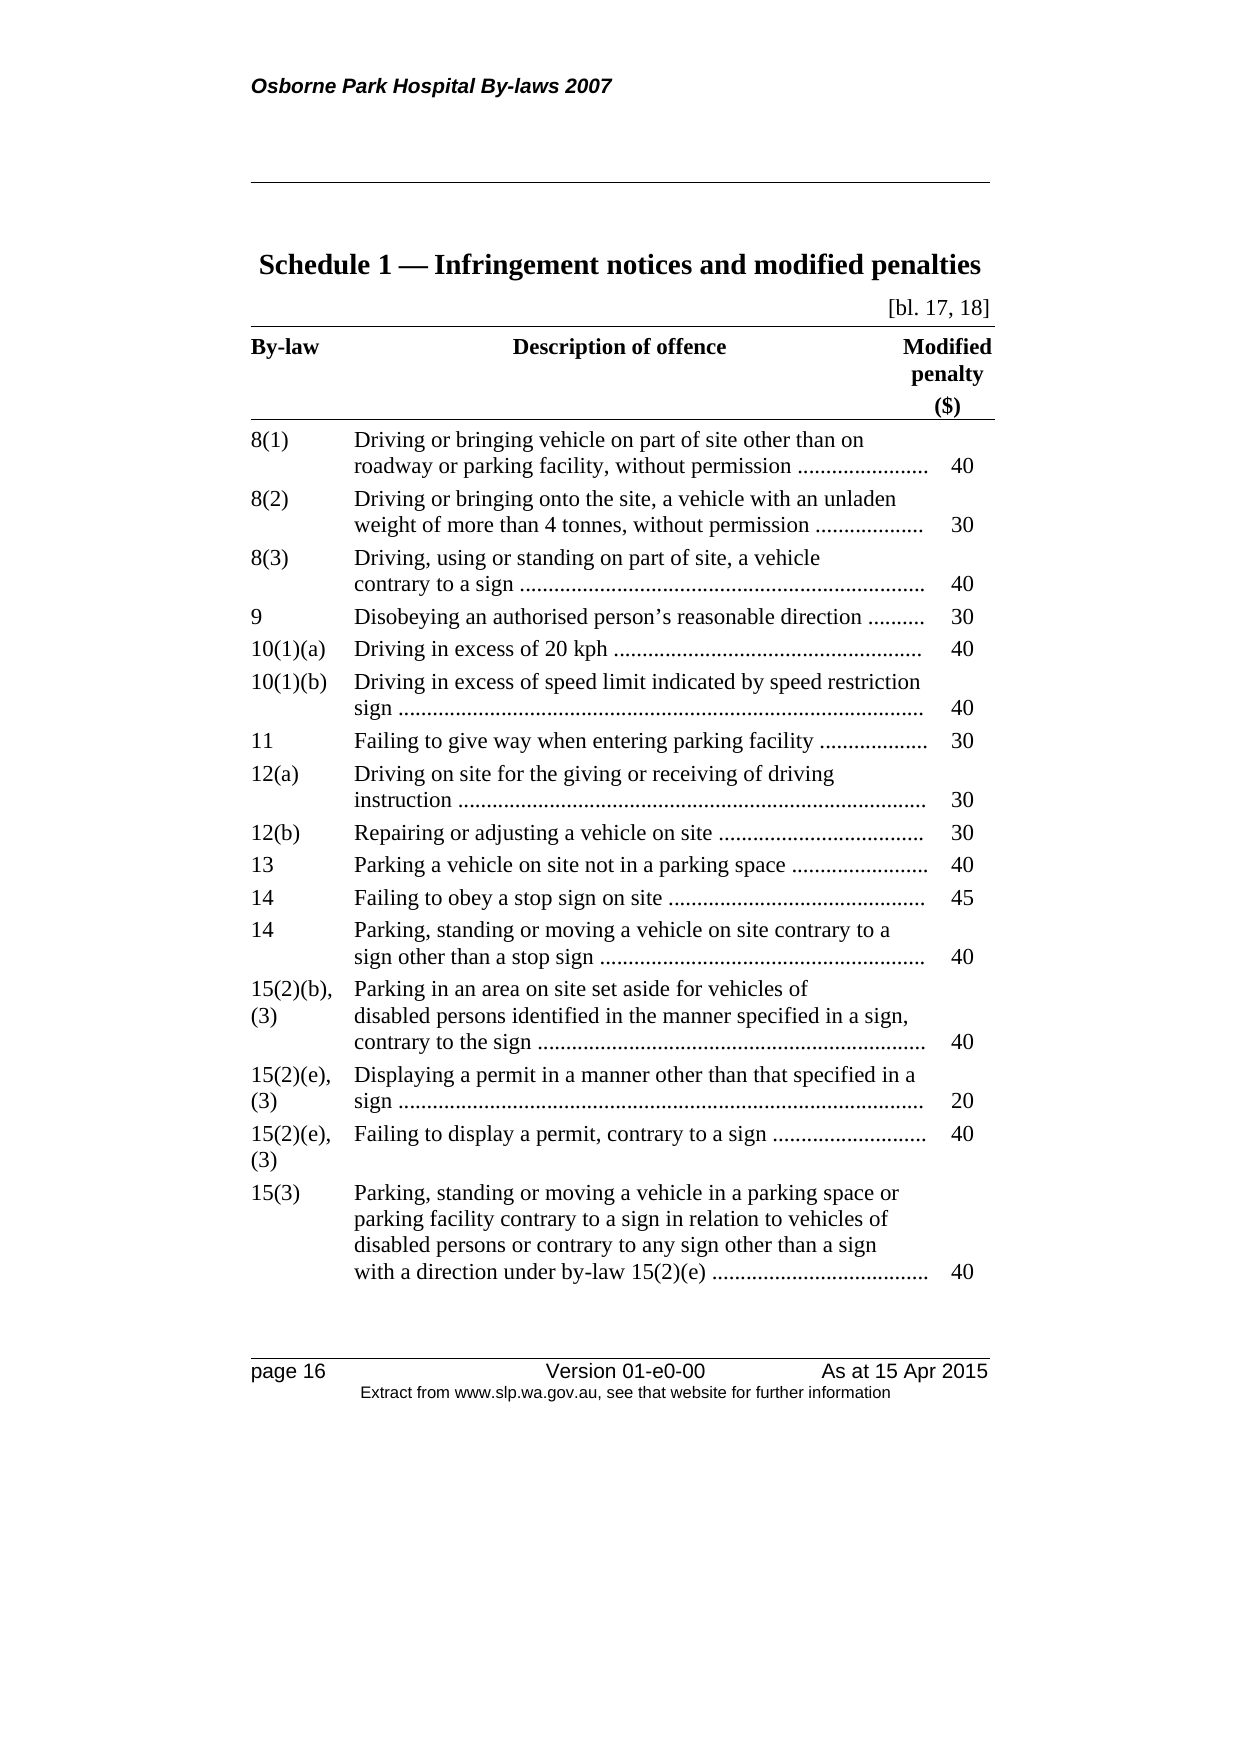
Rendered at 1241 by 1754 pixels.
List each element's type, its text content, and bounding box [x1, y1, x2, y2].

table_cell 8(3) [251, 538, 339, 597]
table_cell 8(1) [251, 420, 339, 479]
table_cell Parking in an area on site set aside for vehicles of disabled persons identified in the manner specified in a sign, contrary to the sign .................................................................... [339, 969, 930, 1054]
table_cell 40 [930, 969, 995, 1054]
table_header Modified penalty ($) [900, 327, 995, 419]
table_cell Driving, using or standing on part of site, a vehicle contrary to a sign ....................................................................... [339, 538, 930, 597]
table_cell Parking, standing or moving a vehicle in a parking space or parking facility contrary to a sign in relation to vehicles of disabled persons or contrary to any sign other than a sign with a direction under by-law 15(2)(e) ...................................... [339, 1173, 930, 1284]
table_cell 40 [930, 1114, 995, 1172]
table_cell Parking a vehicle on site not in a parking space ........................ [339, 845, 930, 878]
table_cell Driving in excess of speed limit indicated by speed restriction sign ............................................................................................ [339, 662, 930, 721]
table_cell 15(2)(e), (3) [251, 1114, 339, 1172]
table_header By-law [251, 327, 339, 419]
table_cell Driving or bringing onto the site, a vehicle with an unladen weight of more than 4 tonnes, without permission ................... [339, 479, 930, 538]
table_cell 30 [930, 813, 995, 845]
table_cell Disobeying an authorised person’s reasonable direction .......... [339, 597, 930, 629]
text [bl. 17, 18] [251, 293, 990, 320]
table_cell Repairing or adjusting a vehicle on site .................................... [339, 813, 930, 845]
table_cell 9 [251, 597, 339, 629]
table_cell 15(3) [251, 1173, 339, 1284]
table_cell 30 [930, 754, 995, 812]
table_cell Driving or bringing vehicle on part of site other than on roadway or parking facility, without permission ....................... [339, 420, 930, 479]
table_cell Failing to give way when entering parking facility ................... [339, 721, 930, 753]
table_cell 40 [930, 538, 995, 597]
table_cell 14 [251, 878, 339, 910]
table_cell 13 [251, 845, 339, 878]
table_cell Driving on site for the giving or receiving of driving instruction .................................................................................. [339, 754, 930, 812]
table_cell Failing to display a permit, contrary to a sign ........................... [339, 1114, 930, 1172]
table_cell 11 [251, 721, 339, 753]
table_cell 30 [930, 721, 995, 753]
table_cell 40 [930, 662, 995, 721]
table_cell Parking, standing or moving a vehicle on site contrary to a sign other than a stop sign ......................................................... [339, 910, 930, 969]
table_cell 20 [930, 1055, 995, 1113]
table_cell 14 [251, 910, 339, 969]
table_cell 15(2)(b), (3) [251, 969, 339, 1054]
table_cell 40 [930, 629, 995, 662]
table_cell Failing to obey a stop sign on site ............................................. [339, 878, 930, 910]
table_cell 30 [930, 479, 995, 538]
table_cell 15(2)(e), (3) [251, 1055, 339, 1113]
subtitle Schedule 1 — Infringement notices and modified penalties [251, 247, 990, 281]
table_cell 10(1)(a) [251, 629, 339, 662]
table_cell 40 [930, 1173, 995, 1284]
table_cell 40 [930, 420, 995, 479]
table_header Description of offence [339, 327, 900, 419]
table_cell 40 [930, 910, 995, 969]
table_cell 10(1)(b) [251, 662, 339, 721]
table_cell 45 [930, 878, 995, 910]
table_cell 12(b) [251, 813, 339, 845]
table_cell Driving in excess of 20 kph ...................................................... [339, 629, 930, 662]
table_cell 8(2) [251, 479, 339, 538]
table_cell 30 [930, 597, 995, 629]
table_cell Displaying a permit in a manner other than that specified in a sign ............................................................................................ [339, 1055, 930, 1113]
table_cell 12(a) [251, 754, 339, 812]
table_cell 40 [930, 845, 995, 878]
